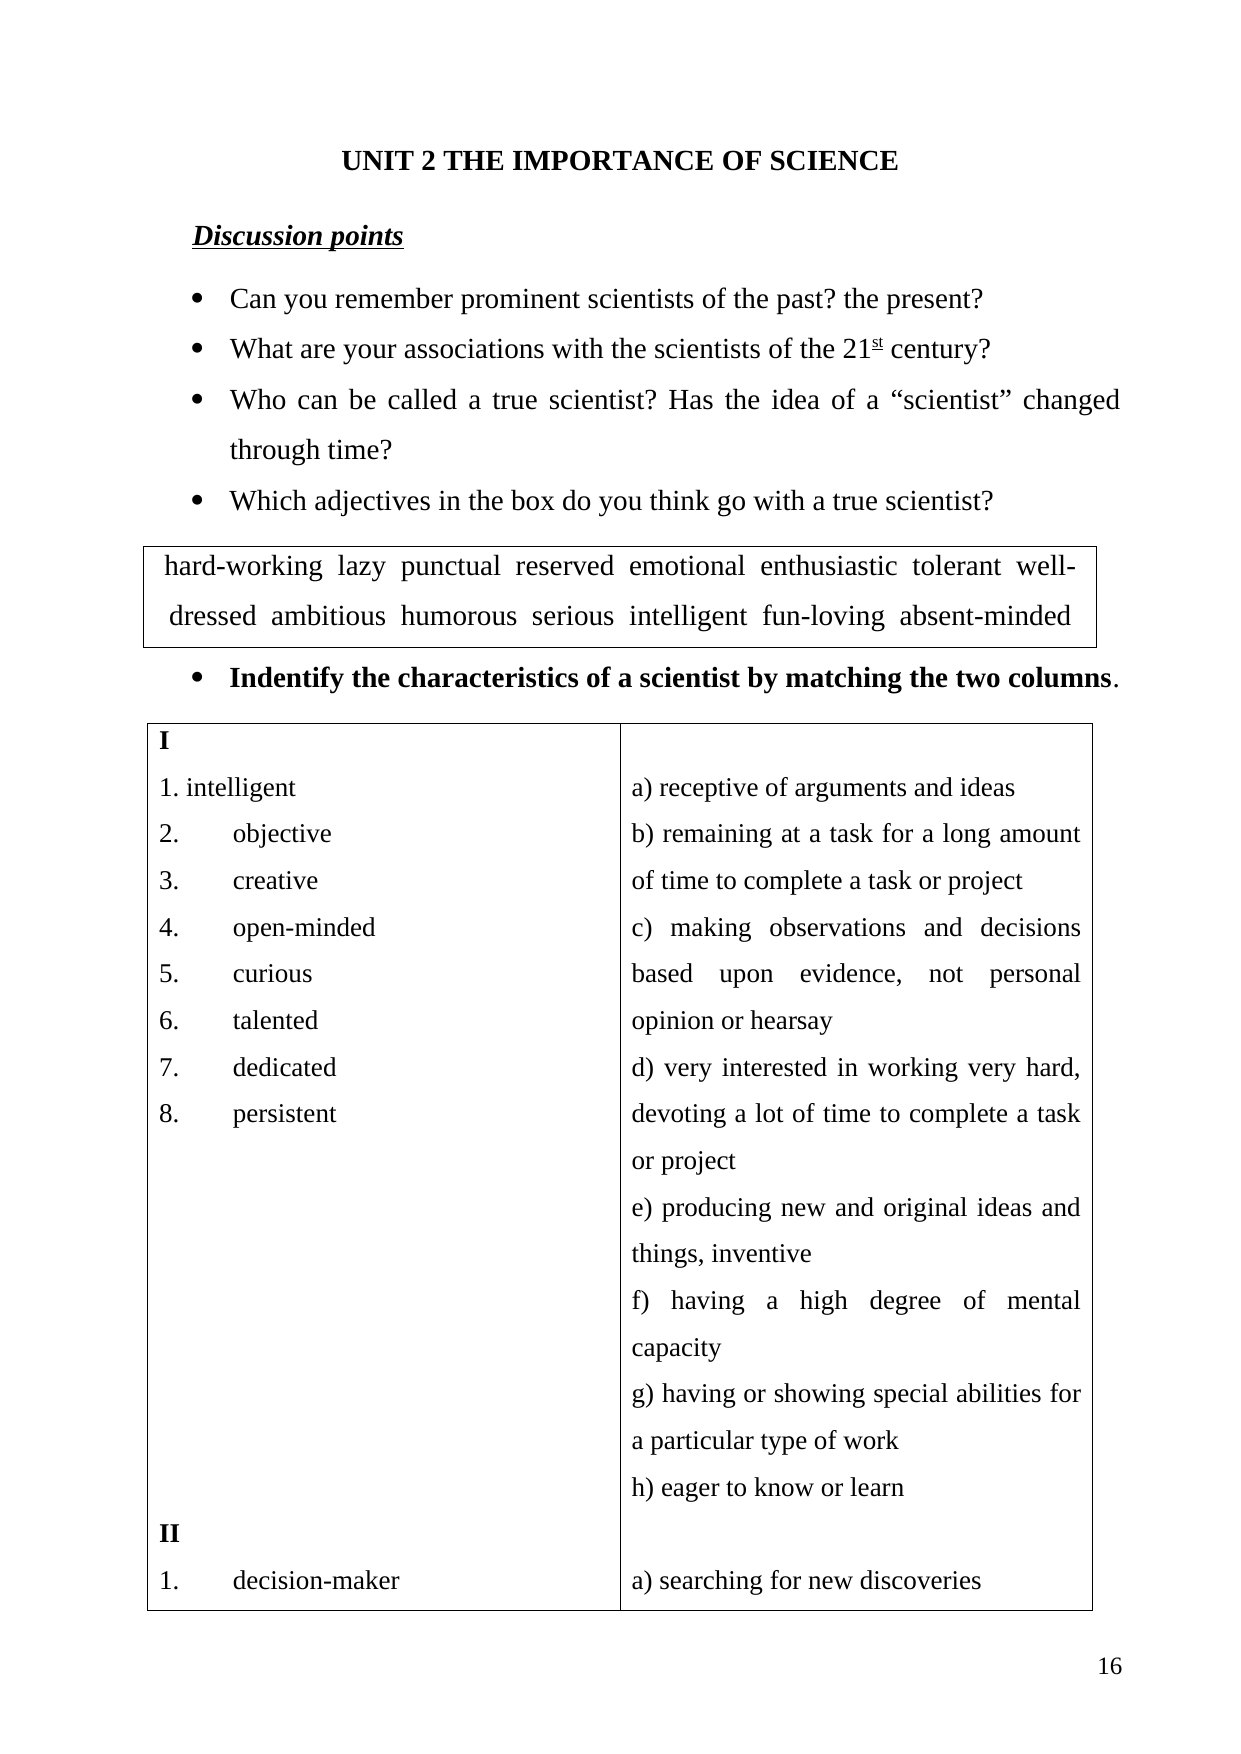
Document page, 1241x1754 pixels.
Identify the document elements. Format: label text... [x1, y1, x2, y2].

list Can you remember prominent scientists of the past? the present? [192, 281, 1122, 315]
list What are your associations with the scientists of the 21st century? [192, 332, 1122, 365]
text Unit 2 The Importance of Science [118, 143, 1122, 177]
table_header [621, 724, 1092, 1610]
text Discussion points [118, 218, 1122, 252]
list Who can be called a true scientist? Has the idea of a “scientist” changed through time? [192, 382, 1122, 466]
list Which adjectives in the box do you think go with a true scientist? [192, 483, 1122, 516]
list Indentify the characteristics of a scientist by matching the two columns. [192, 660, 1122, 694]
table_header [148, 724, 620, 1610]
table_header hard-working lazy punctual reserved emotional enthusiastic tolerant well-dressed ambitious humorous serious intelligent fun-loving absent-minded [144, 547, 1096, 647]
